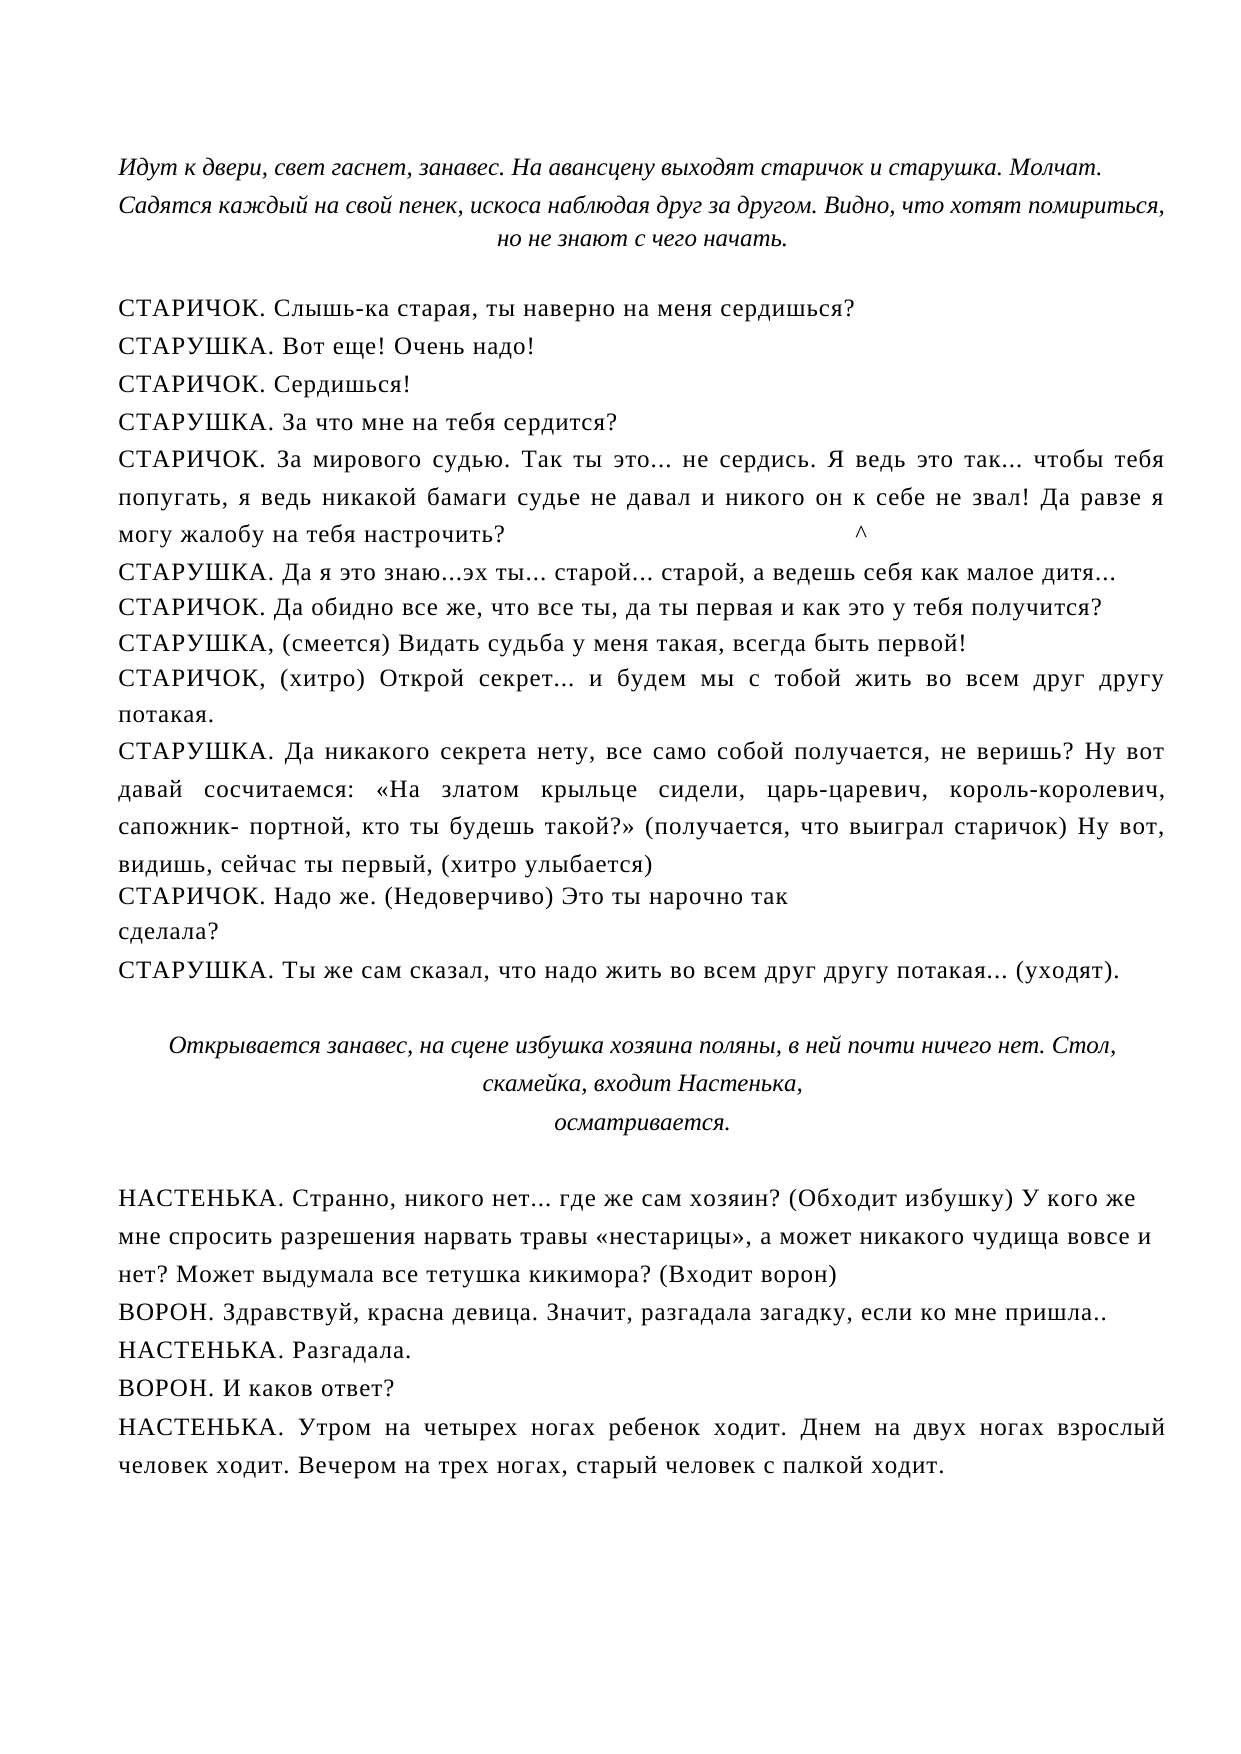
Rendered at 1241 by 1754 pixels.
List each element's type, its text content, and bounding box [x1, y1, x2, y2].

text Идут к двери, свет гаснет, занавес. На авансцену выходят старичок и старушка. Молчат. Садятся каждый на свой пенек, искоса наблюдая друг за другом. Видно, что хотят помириться, [118, 144, 1167, 221]
text НАСТЕНЬКА. Утром на четырех ногах ребенок ходит. Днем на двух ногах взрослый человек ходит. Вечером на трех ногах, старый человек с палкой ходит. [118, 1404, 1167, 1482]
text СТАРУШКА. Вот еще! Очень надо! [118, 323, 1167, 362]
text СТАРУШКА. За что мне на тебя сердится? [118, 400, 1167, 438]
text СТАРИЧОК. Слышь-ка старая, ты наверно на меня сердишься? [118, 288, 1167, 323]
text ВОРОН. Здравствуй, красна девица. Значит, разгадала загадку, если ко мне пришла.. [118, 1290, 1167, 1328]
text НАСТЕНЬКА. Разгадала. [118, 1328, 1167, 1366]
text СТАРИЧОК. За мирового судью. Так ты это... не сердись. Я ведь это так... чтобы тебя попугать, я ведь никакой бамаги судье не давал и никого он к себе не звал! Да равзе я могу жалобу на тебя настрочить? ^ [118, 438, 1167, 550]
text СТАРУШКА, (смеется) Видать судьба у меня такая, всегда быть первой! [118, 623, 1167, 658]
text Открывается занавес, на сцене избушка хозяина поляны, в ней почти ничего нет. Стол, скамейка, входит Настенька, [118, 1022, 1167, 1099]
text СТАРИЧОК. Да обидно все же, что все ты, да ты первая и как это у тебя получится? [118, 588, 1167, 623]
text СТАРИЧОК. Надо же. (Недоверчиво) Это ты нарочно так [118, 879, 1167, 911]
text ВОРОН. И каков ответ? [118, 1366, 1167, 1404]
text СТАРУШКА. Да никакого секрета нету, все само собой получается, не веришь? Ну вот давай сосчитаемся: «На златом крыльце сидели, царь-царевич, король-королевич, сапожник- портной, кто ты будешь такой?» (получается, что выиграл старичок) Ну вот, видишь, сейчас ты первый, (хитро улыбается) [118, 729, 1167, 879]
text СТАРИЧОК, (хитро) Открой секрет... и будем мы с тобой жить во всем друг другу потакая. [118, 658, 1167, 729]
text НАСТЕНЬКА. Странно, никого нет... где же сам хозяин? (Обходит избушку) У кого же мне спросить разрешения нарвать травы «нестарицы», а может никакого чудища вовсе и нет? Может выдумала все тетушка кикимора? (Входит ворон) [118, 1176, 1167, 1290]
text сделала? [118, 914, 1167, 946]
text СТАРУШКА. Да я это знаю...эх ты... старой... старой, а ведешь себя как малое дитя... [118, 550, 1167, 588]
text СТАРИЧОК. Сердишься! [118, 362, 1167, 400]
text но не знают с чего начать. [118, 221, 1167, 253]
text осматривается. [118, 1099, 1167, 1138]
text СТАРУШКА. Ты же сам сказал, что надо жить во всем друг другу потакая... (уходят). [118, 950, 1167, 986]
